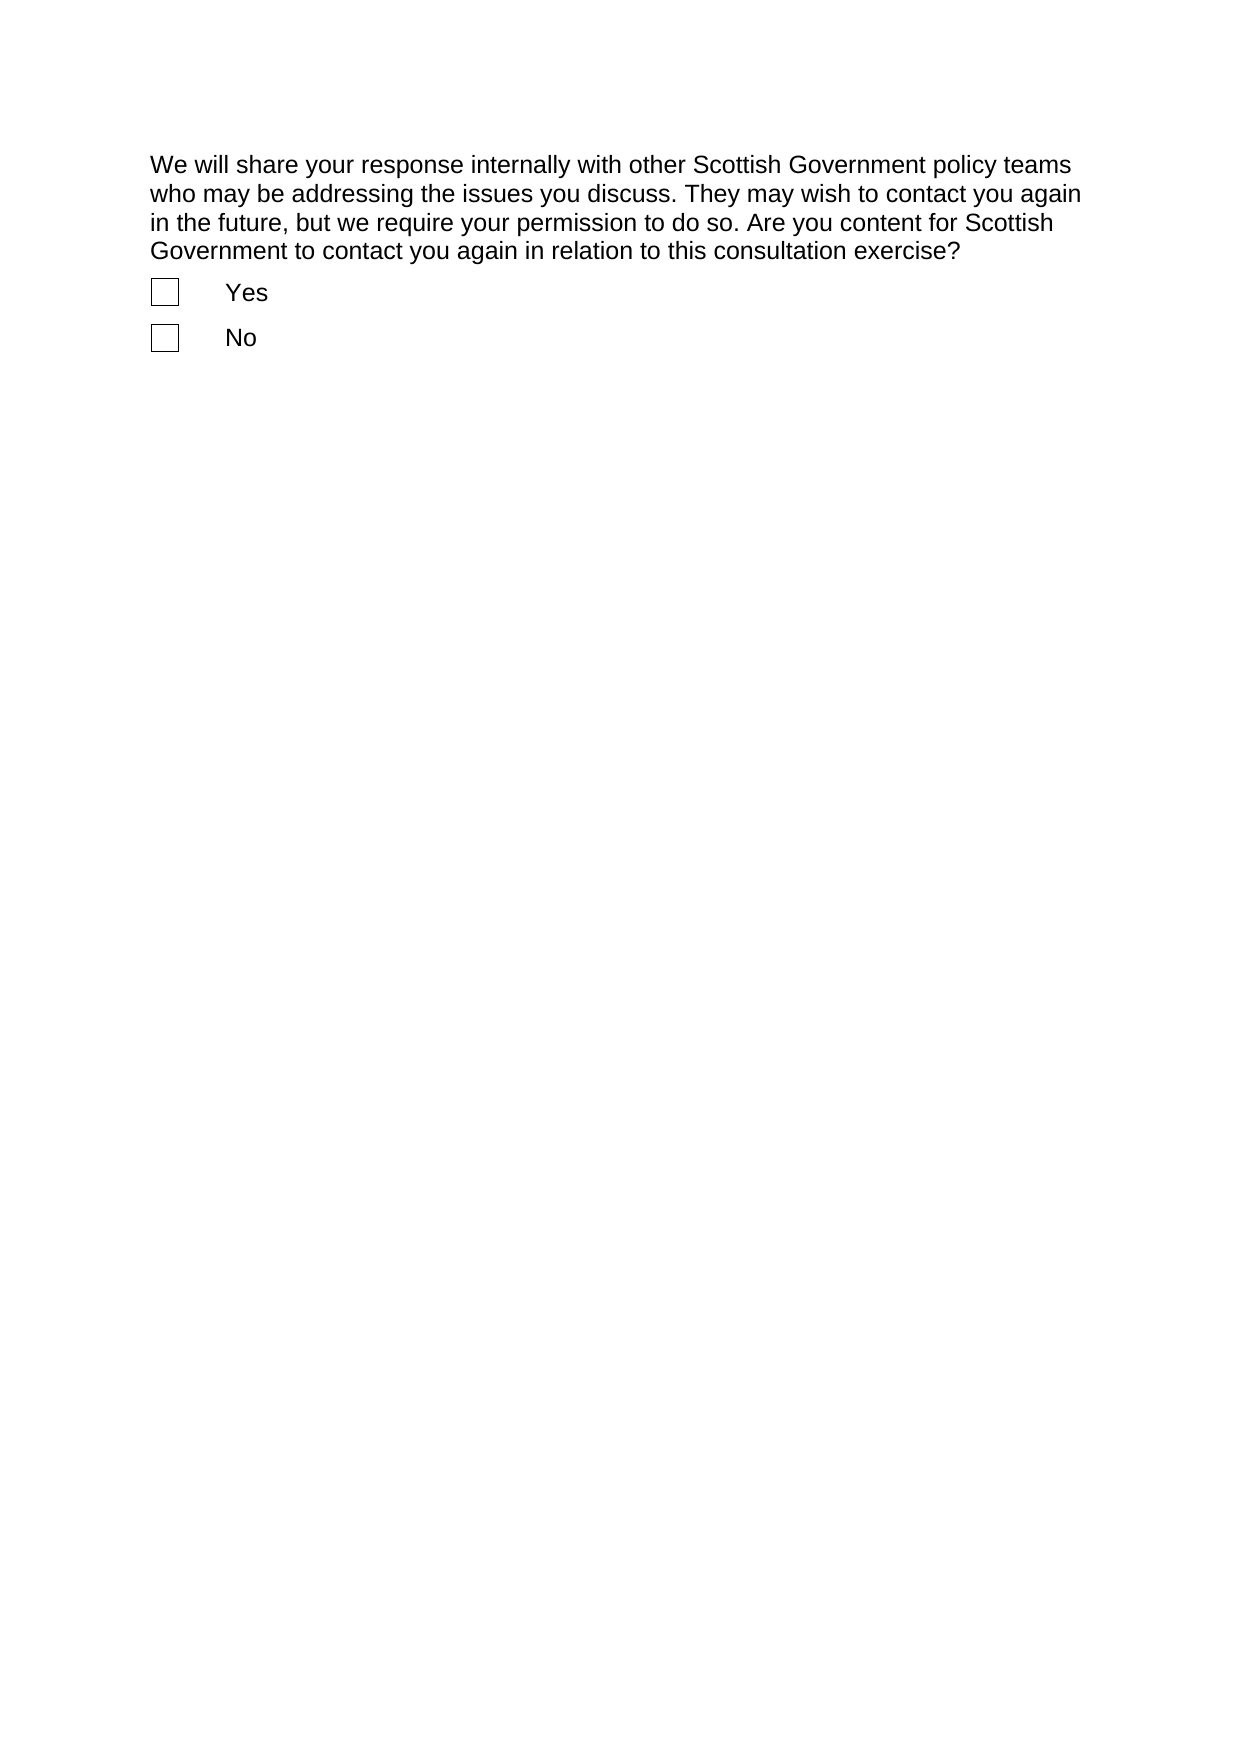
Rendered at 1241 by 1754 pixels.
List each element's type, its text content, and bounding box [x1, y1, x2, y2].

text No [150, 323, 1090, 352]
text We will share your response internally with other Scottish Government policy teams who may be addressing the issues you discuss. They may wish to contact you again in the future, but we require your permission to do so. Are you content for Scottish Government to contact you again in relation to this consultation exercise? [150, 150, 1090, 265]
text Yes [150, 277, 1090, 306]
